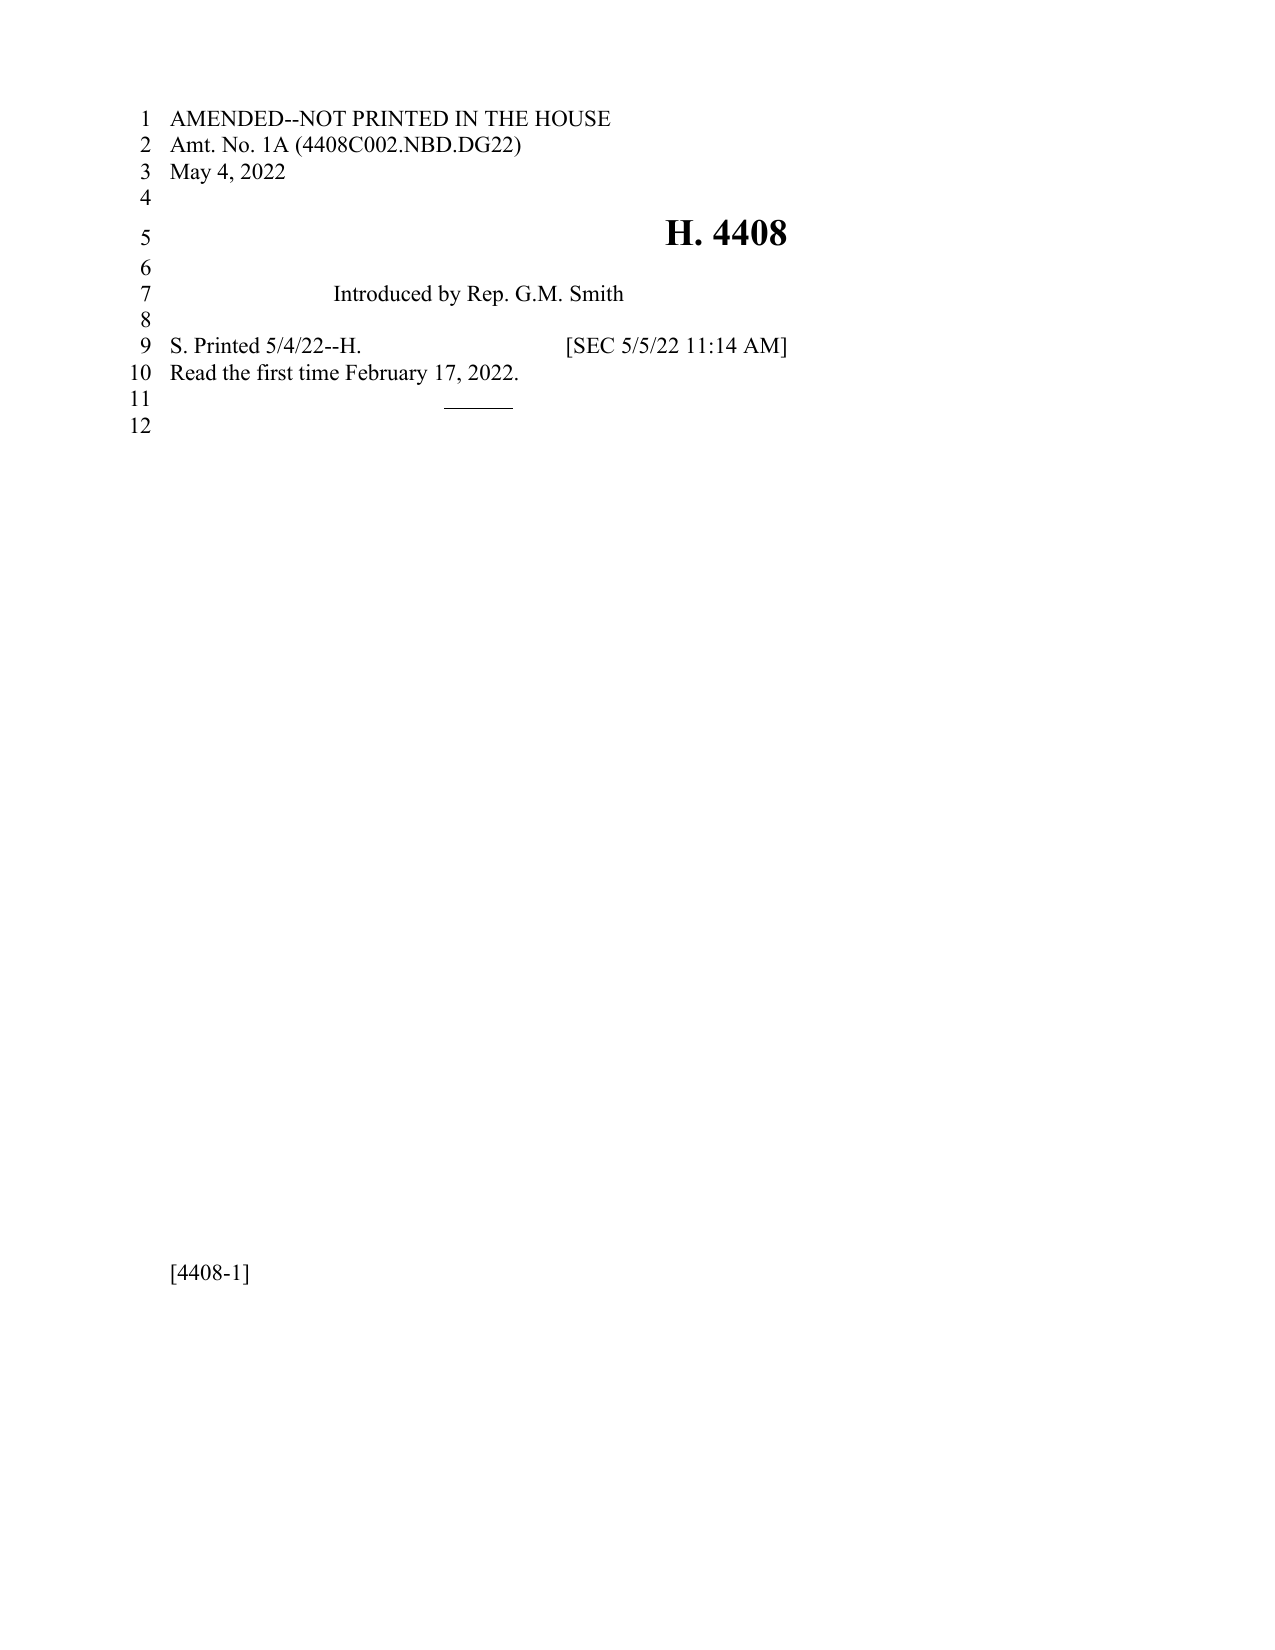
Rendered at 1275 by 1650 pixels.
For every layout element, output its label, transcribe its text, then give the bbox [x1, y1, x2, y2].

text AMENDED--NOT PRINTED IN THE HOUSE [169, 105, 787, 131]
text Read the first time February 17, 2022. [169, 359, 787, 385]
text Introduced by Rep. G.M. Smith [169, 280, 787, 306]
text H. 4408 [169, 210, 787, 253]
text Amt. No. 1A (4408C002.NBD.DG22) [169, 131, 787, 158]
text S. Printed 5/4/22--H. [SEC 5/5/22 11:14 AM] [169, 333, 787, 359]
text May 4, 2022 [169, 158, 787, 184]
